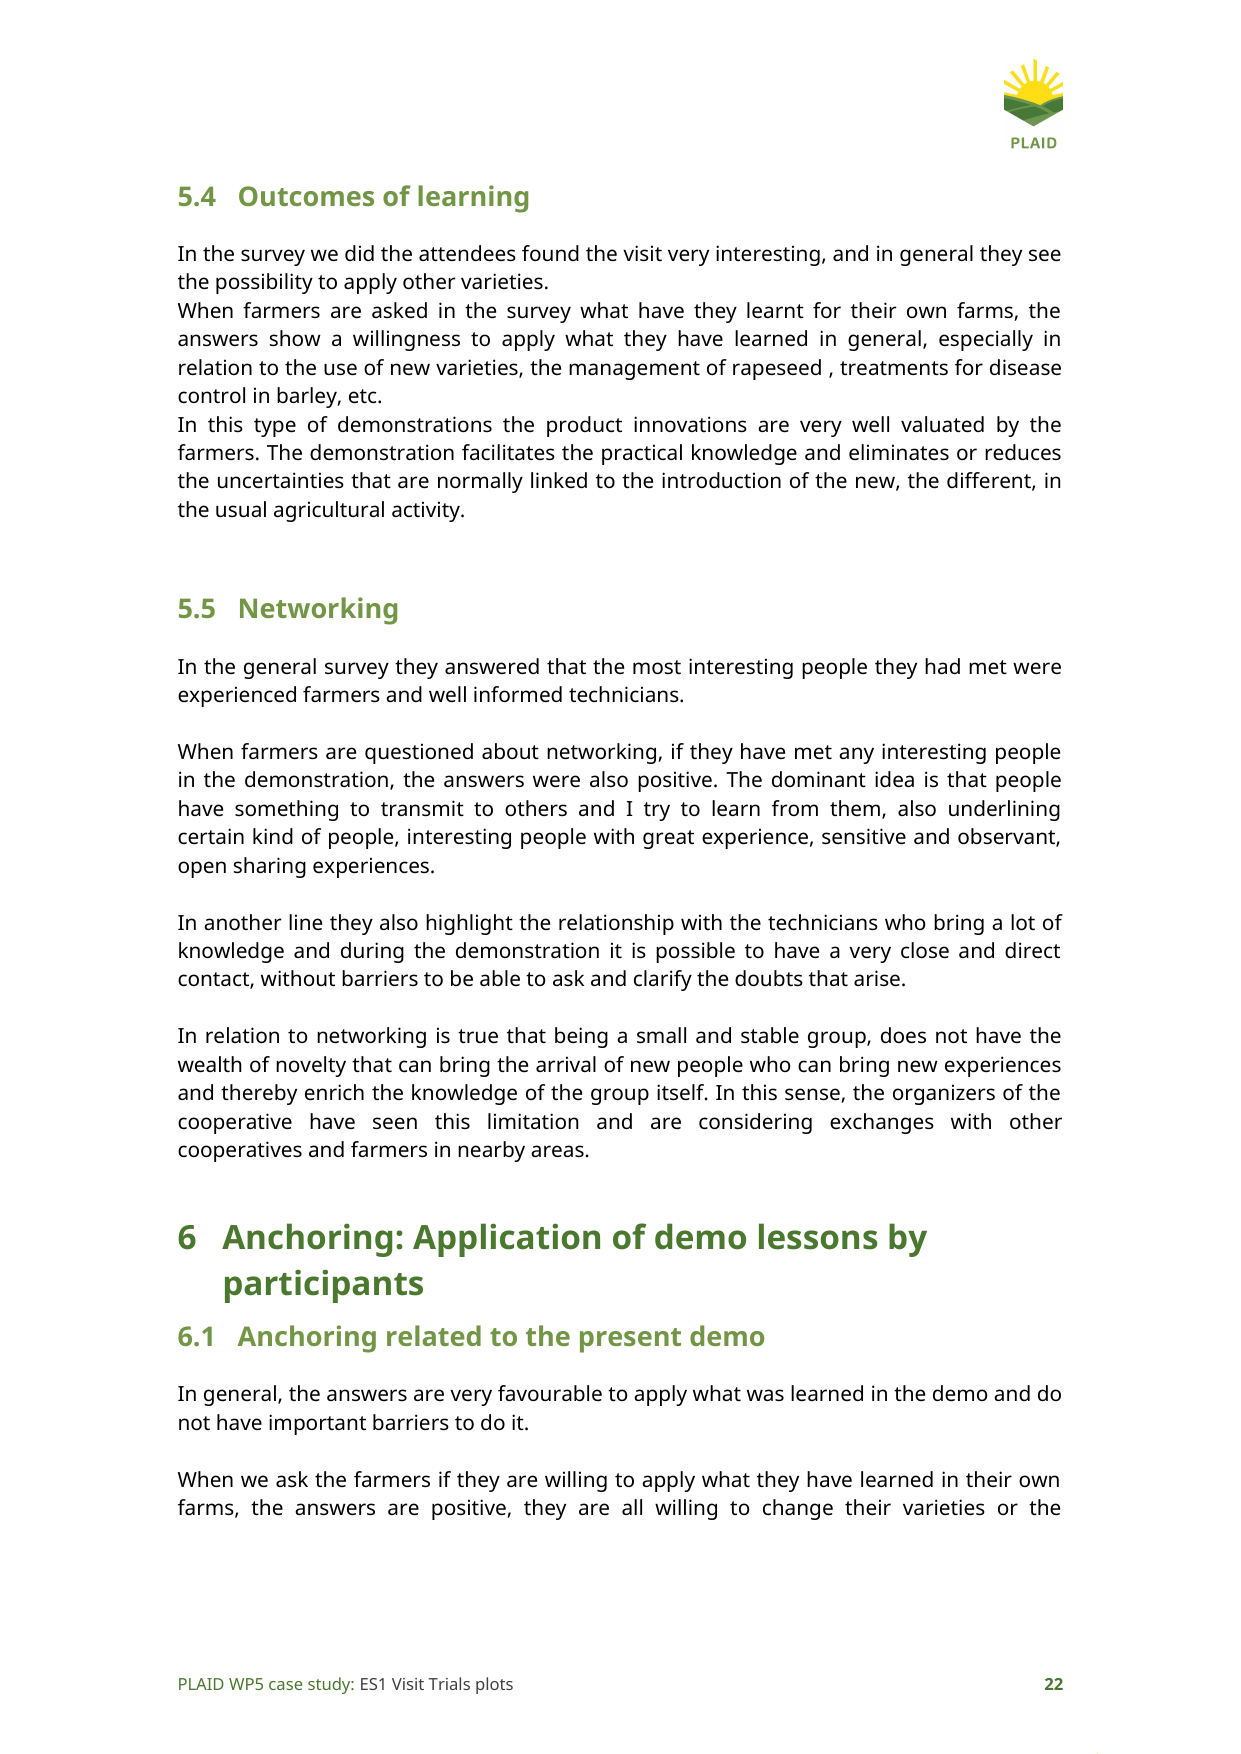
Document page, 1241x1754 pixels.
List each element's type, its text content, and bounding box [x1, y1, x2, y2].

picture [1003, 59, 1064, 149]
subtitle Anchoring related to the present demo [177, 1317, 1063, 1354]
text In this type of demonstrations the product innovations are very well valuated by the farmers. The demonstration facilitates the practical knowledge and eliminates or reduces the uncertainties that are normally linked to the introduction of the new, the different, in the usual agricultural activity. [177, 410, 1063, 523]
text In another line they also highlight the relationship with the technicians who bring a lot of knowledge and during the demonstration it is possible to have a very close and direct contact, without barriers to be able to ask and clarify the doubts that arise. [177, 908, 1063, 993]
text When farmers are questioned about networking, if they have met any interesting people in the demonstration, the answers were also positive. The dominant idea is that people have something to transmit to others and I try to learn from them, also underlining certain kind of people, interesting people with great experience, sensitive and observant, open sharing experiences. [177, 737, 1063, 879]
text When farmers are asked in the survey what have they learnt for their own farms, the answers show a willingness to apply what they have learned in general, especially in relation to the use of new varieties, the management of rapeseed , treatments for disease control in barley, etc. [177, 296, 1063, 410]
text In relation to networking is true that being a small and stable group, does not have the wealth of novelty that can bring the arrival of new people who can bring new experiences and thereby enrich the knowledge of the group itself. In this sense, the organizers of the cooperative have seen this limitation and are considering exchanges with other cooperatives and farmers in nearby areas. [177, 1021, 1063, 1164]
subtitle Outcomes of learning [177, 177, 1063, 214]
text In the general survey they answered that the most interesting people they had met were experienced farmers and well informed technicians. [177, 652, 1063, 709]
subtitle Networking [177, 590, 1063, 627]
text In general, the answers are very favourable to apply what was learned in the demo and do not have important barriers to do it. [177, 1379, 1063, 1436]
subtitle Anchoring: Application of demo lessons by participants [177, 1214, 1063, 1305]
text In the survey we did the attendees found the visit very interesting, and in general they see the possibility to apply other varieties. [177, 239, 1063, 296]
